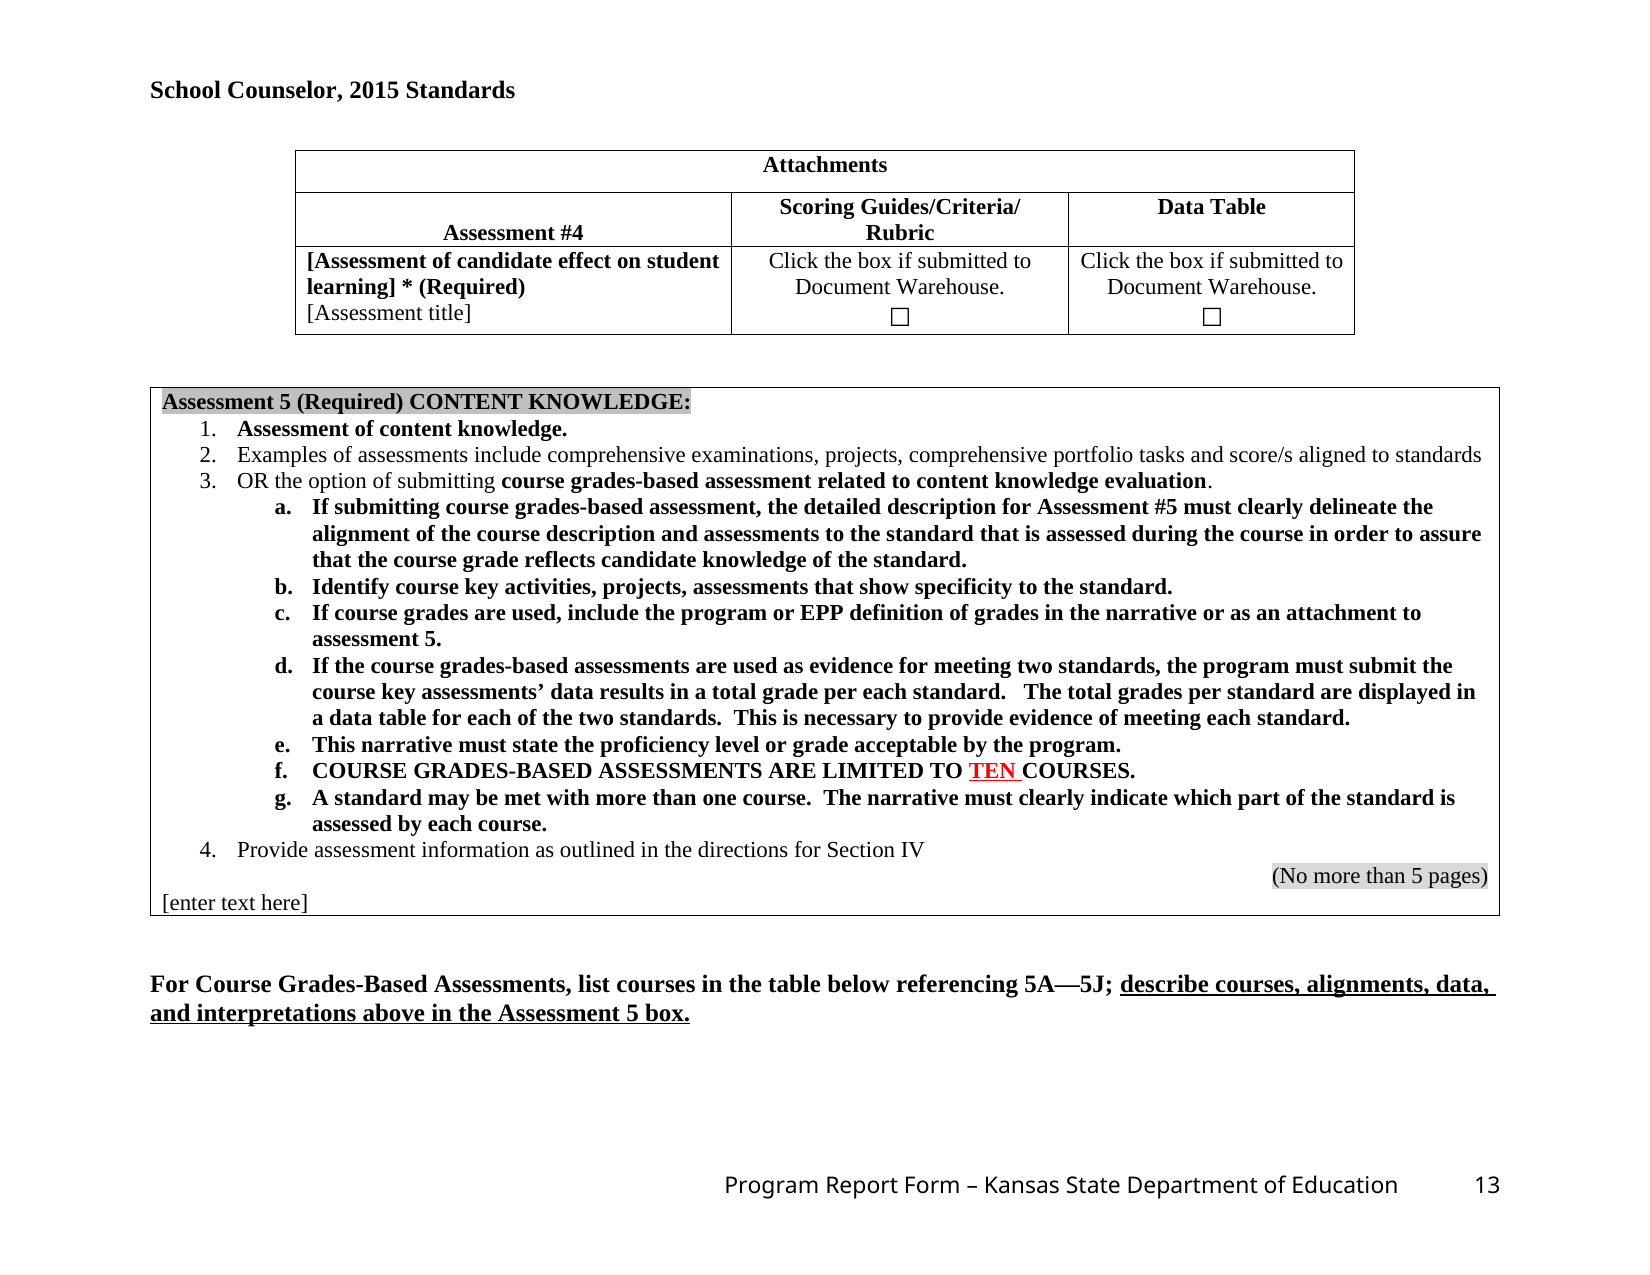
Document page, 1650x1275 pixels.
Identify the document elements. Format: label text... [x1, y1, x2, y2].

table_cell Scoring Guides/Criteria/ Rubric [732, 193, 1068, 246]
table_header Assessment 5 (Required) CONTENT KNOWLEDGE: Assessment of content knowledge. Examples of assessments include comprehensive examinations, projects, comprehensive portfolio tasks and score/s aligned to standards OR the option of submitting course grades-based assessment related to content knowledge evaluation. If submitting course grades-based assessment, the detailed description for Assessment #5 must clearly delineate the alignment of the course description and assessments to the standard that is assessed during the course in order to assure that the course grade reflects candidate knowledge of the standard. Identify course key activities, projects, assessments that show specificity to the standard. If course grades are used, include the program or EPP definition of grades in the narrative or as an attachment to assessment 5. If the course grades-based assessments are used as evidence for meeting two standards, the program must submit the course key assessments’ data results in a total grade per each standard. The total grades per standard are displayed in a data table for each of the two standards. This is necessary to provide evidence of meeting each standard. This narrative must state the proficiency level or grade acceptable by the program. COURSE GRADES-BASED ASSESSMENTS ARE LIMITED TO TEN COURSES. A standard may be met with more than one course. The narrative must clearly indicate which part of the standard is assessed by each course. Provide assessment information as outlined in the directions for Section IV (No more than 5 pages) [enter text here] [151, 388, 1499, 915]
table_cell Click the box if submitted to Document Warehouse. [1069, 247, 1354, 333]
table_cell [Assessment of candidate effect on student learning] * (Required) [Assessment title] [296, 247, 731, 333]
table_cell Click the box if submitted to Document Warehouse. [732, 247, 1068, 333]
table_header Attachments [296, 151, 1354, 192]
table_cell Data Table [1069, 193, 1354, 246]
text For Course Grades-Based Assessments, list courses in the table below referencing 5A—5J; describe courses, alignments, data, and interpretations above in the Assessment 5 box. [150, 969, 1500, 1027]
table_cell Assessment #4 [296, 193, 731, 246]
